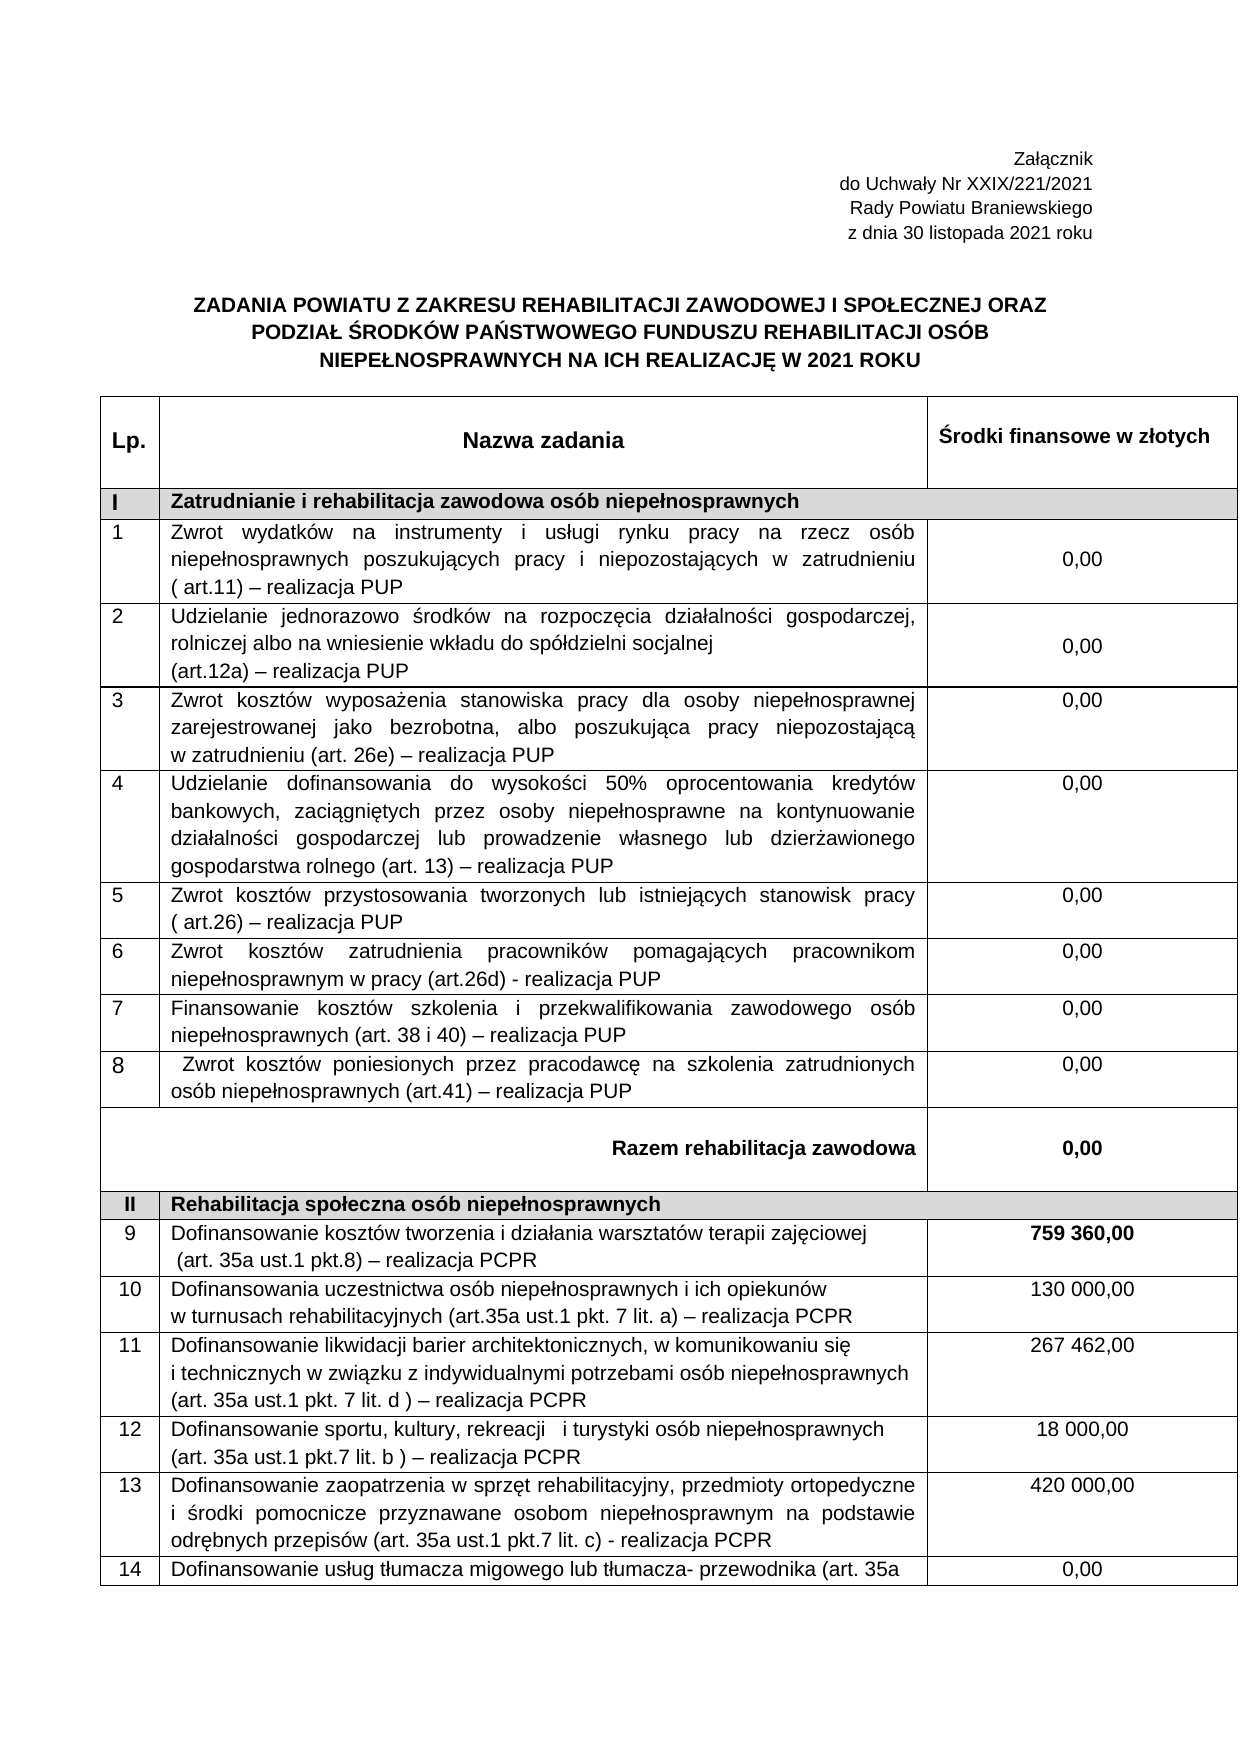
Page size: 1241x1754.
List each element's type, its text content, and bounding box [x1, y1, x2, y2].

text z dnia 30 listopada 2021 roku [148, 222, 1093, 243]
table_cell 0,00 [928, 604, 1237, 686]
table_header Nazwa zadania [160, 397, 927, 487]
table_cell Udzielanie jednorazowo środków na rozpoczęcia działalności gospodarczej, rolniczej albo na wniesienie wkładu do spółdzielni socjalnej (art.12a) – realizacja PUP [160, 604, 927, 686]
table_cell 4 [101, 771, 159, 882]
table_cell 0,00 [928, 1108, 1237, 1191]
text ZADANIA POWIATU Z ZAKRESU REHABILITACJI ZAWODOWEJ I SPOŁECZNEJ ORAZ PODZIAŁ ŚRODKÓW PAŃSTWOWEGO FUNDUSZU REHABILITACJI OSÓB NIEPEŁNOSPRAWNYCH NA ICH REALIZACJĘ W 2021 ROKU [148, 292, 1093, 371]
table_cell 12 [101, 1417, 159, 1472]
table_cell 267 462,00 [928, 1333, 1237, 1416]
table_cell 0,00 [928, 771, 1237, 882]
table_cell Razem rehabilitacja zawodowa [101, 1108, 927, 1191]
table_cell I [101, 489, 159, 519]
table_cell 6 [101, 939, 159, 994]
table_cell 18 000,00 [928, 1417, 1237, 1472]
table_cell 0,00 [928, 1557, 1237, 1585]
table_cell 8 [101, 1052, 159, 1107]
table_cell 9 [101, 1220, 159, 1276]
text do Uchwały Nr XXIX/221/2021 [148, 172, 1093, 194]
table_cell 11 [101, 1333, 159, 1416]
table_cell Dofinansowania uczestnictwa osób niepełnosprawnych i ich opiekunów w turnusach rehabilitacyjnych (art.35a ust.1 pkt. 7 lit. a) – realizacja PCPR [160, 1277, 927, 1332]
table_cell 130 000,00 [928, 1277, 1237, 1332]
table_cell 13 [101, 1473, 159, 1556]
table_cell 0,00 [928, 939, 1237, 994]
table_cell 0,00 [928, 883, 1237, 938]
table_cell Zwrot kosztów wyposażenia stanowiska pracy dla osoby niepełnosprawnej zarejestrowanej jako bezrobotna, albo poszukująca pracy niepozostającą w zatrudnieniu (art. 26e) – realizacja PUP [160, 688, 927, 770]
table_cell Dofinansowanie sportu, kultury, rekreacji i turystyki osób niepełnosprawnych (art. 35a ust.1 pkt.7 lit. b ) – realizacja PCPR [160, 1417, 927, 1472]
text Rady Powiatu Braniewskiego [148, 197, 1093, 219]
table_cell Udzielanie dofinansowania do wysokości 50% oprocentowania kredytów bankowych, zaciągniętych przez osoby niepełnosprawne na kontynuowanie działalności gospodarczej lub prowadzenie własnego lub dzierżawionego gospodarstwa rolnego (art. 13) – realizacja PUP [160, 771, 927, 882]
table_cell 420 000,00 [928, 1473, 1237, 1556]
table_cell Dofinansowanie likwidacji barier architektonicznych, w komunikowaniu się i technicznych w związku z indywidualnymi potrzebami osób niepełnosprawnych (art. 35a ust.1 pkt. 7 lit. d ) – realizacja PCPR [160, 1333, 927, 1416]
table_cell Zwrot kosztów poniesionych przez pracodawcę na szkolenia zatrudnionych osób niepełnosprawnych (art.41) – realizacja PUP [160, 1052, 927, 1107]
table_cell Zwrot kosztów przystosowania tworzonych lub istniejących stanowisk pracy ( art.26) – realizacja PUP [160, 883, 927, 938]
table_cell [160, 1557, 927, 1585]
table_cell Dofinansowanie kosztów tworzenia i działania warsztatów terapii zajęciowej (art. 35a ust.1 pkt.8) – realizacja PCPR [160, 1220, 927, 1276]
table_cell II [101, 1192, 159, 1219]
table_cell 14 [101, 1557, 159, 1585]
table_cell 1 [101, 520, 159, 602]
table_cell Zatrudnianie i rehabilitacja zawodowa osób niepełnosprawnych [160, 489, 1237, 519]
text Załącznik [148, 148, 1093, 169]
table_cell 5 [101, 883, 159, 938]
table_cell 759 360,00 [928, 1220, 1237, 1276]
table_cell 0,00 [928, 1052, 1237, 1107]
table_cell 0,00 [928, 995, 1237, 1051]
table_cell 0,00 [928, 520, 1237, 602]
table_cell 0,00 [928, 688, 1237, 770]
table_header Lp. [101, 397, 159, 487]
table_cell 10 [101, 1277, 159, 1332]
table_cell 2 [101, 604, 159, 686]
table_cell Zwrot wydatków na instrumenty i usługi rynku pracy na rzecz osób niepełnosprawnych poszukujących pracy i niepozostających w zatrudnieniu ( art.11) – realizacja PUP [160, 520, 927, 602]
table_cell Dofinansowanie zaopatrzenia w sprzęt rehabilitacyjny, przedmioty ortopedyczne i środki pomocnicze przyznawane osobom niepełnosprawnym na podstawie odrębnych przepisów (art. 35a ust.1 pkt.7 lit. c) - realizacja PCPR [160, 1473, 927, 1556]
table_cell Rehabilitacja społeczna osób niepełnosprawnych [160, 1192, 1237, 1219]
table_cell Finansowanie kosztów szkolenia i przekwalifikowania zawodowego osób niepełnosprawnych (art. 38 i 40) – realizacja PUP [160, 995, 927, 1051]
table_cell 3 [101, 688, 159, 770]
table_cell Zwrot kosztów zatrudnienia pracowników pomagających pracownikom niepełnosprawnym w pracy (art.26d) - realizacja PUP [160, 939, 927, 994]
table_header Środki finansowe w złotych [928, 397, 1237, 487]
table_cell 7 [101, 995, 159, 1051]
